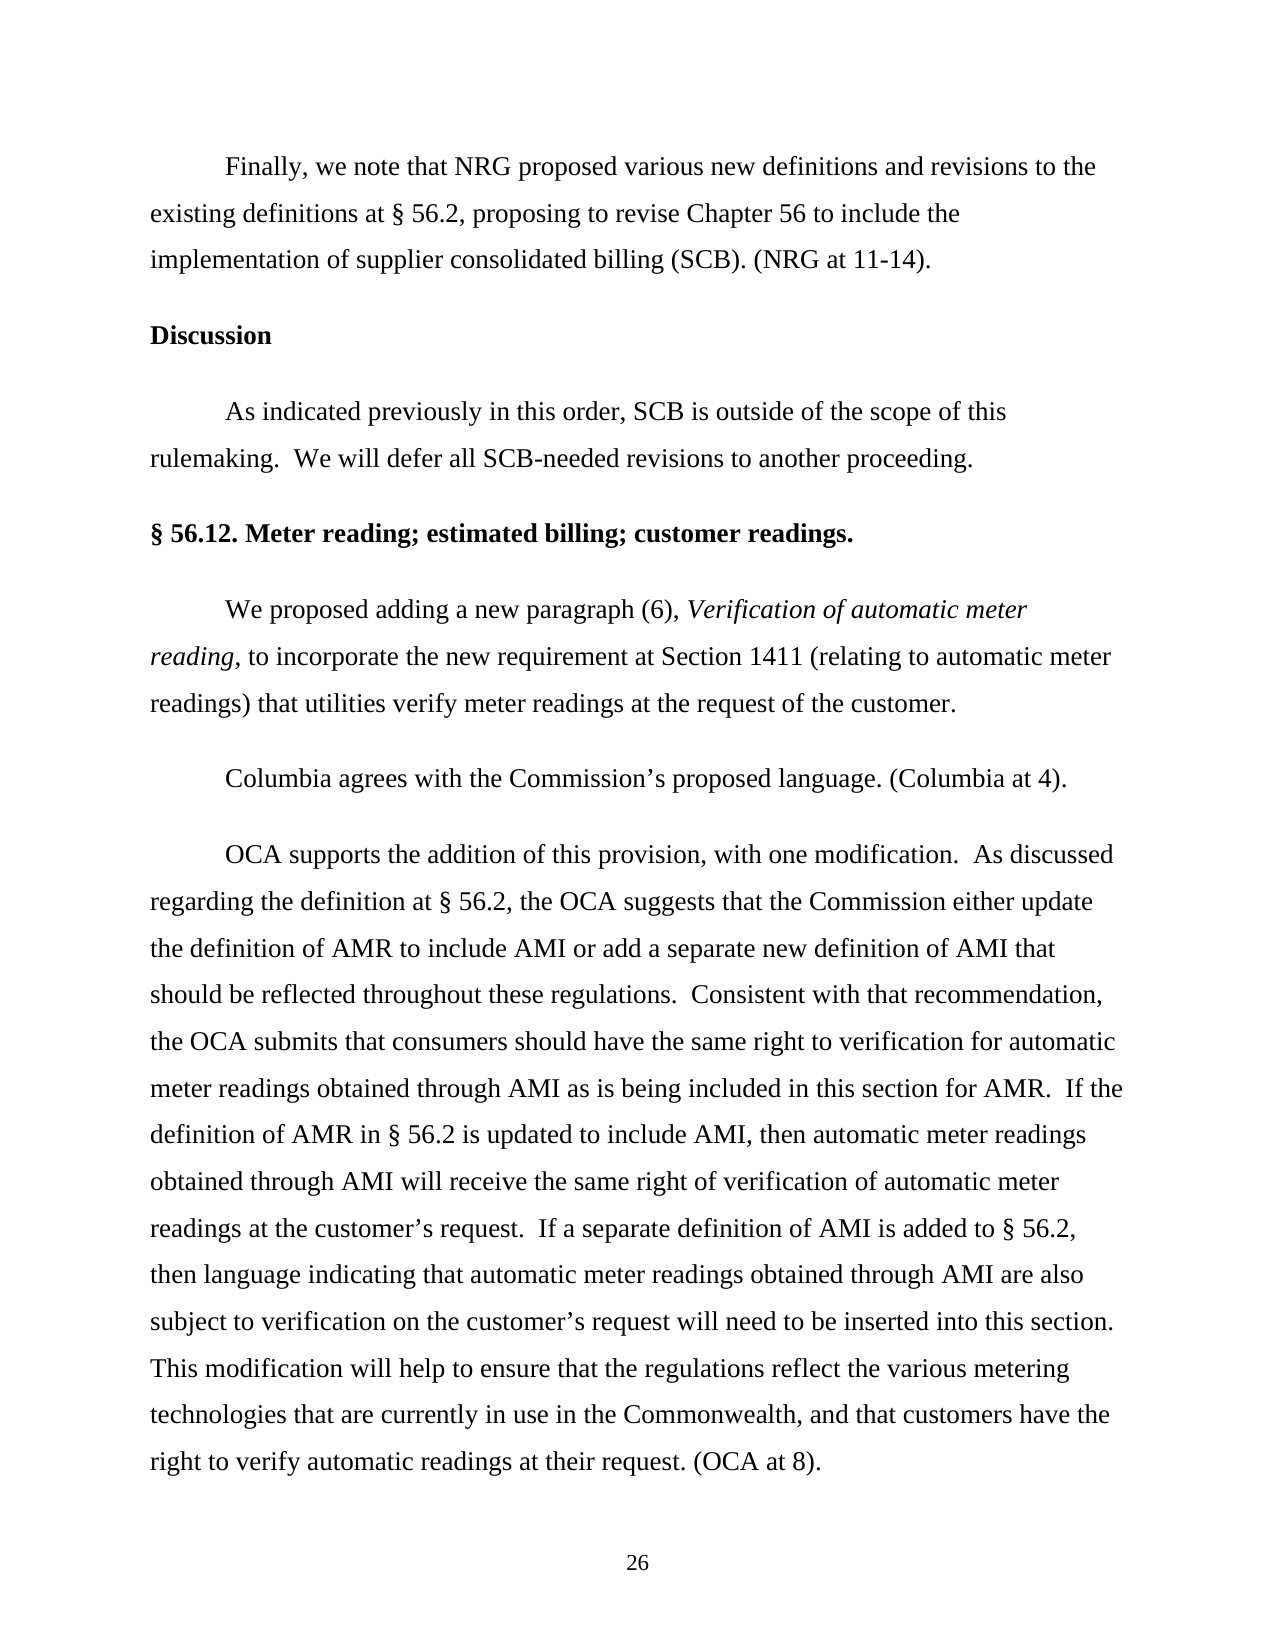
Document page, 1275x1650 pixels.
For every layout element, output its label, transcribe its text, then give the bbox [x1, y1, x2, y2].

text OCA supports the addition of this provision, with one modification. As discussed regarding the definition at § 56.2, the OCA suggests that the Commission either update the definition of AMR to include AMI or add a separate new definition of AMI that should be reflected throughout these regulations. Consistent with that recommendation, the OCA submits that consumers should have the same right to verification for automatic meter readings obtained through AMI as is being included in this section for AMR. If the definition of AMR in § 56.2 is updated to include AMI, then automatic meter readings obtained through AMI will receive the same right of verification of automatic meter readings at the customer’s request. If a separate definition of AMI is added to § 56.2, then language indicating that automatic meter readings obtained through AMI are also subject to verification on the customer’s request will need to be inserted into this section. This modification will help to ensure that the regulations reflect the various metering technologies that are currently in use in the Commonwealth, and that customers have the right to verify automatic readings at their request. (OCA at 8). [150, 838, 1125, 1476]
text Finally, we note that NRG proposed various new definitions and revisions to the existing definitions at § 56.2, proposing to revise Chapter 56 to include the implementation of supplier consolidated billing (SCB). (NRG at 11-14). [150, 150, 1125, 274]
text We proposed adding a new paragraph (6), Verification of automatic meter reading, to incorporate the new requirement at Section 1411 (relating to automatic meter readings) that utilities verify meter readings at the request of the customer. [150, 593, 1125, 718]
text Columbia agrees with the Commission’s proposed language. (Columbia at 4). [150, 762, 1125, 794]
text § 56.12. Meter reading; estimated billing; customer readings. [150, 517, 1125, 549]
text Discussion [150, 319, 1125, 350]
text As indicated previously in this order, SCB is outside of the scope of this rulemaking. We will defer all SCB-needed revisions to another proceeding. [150, 395, 1125, 473]
